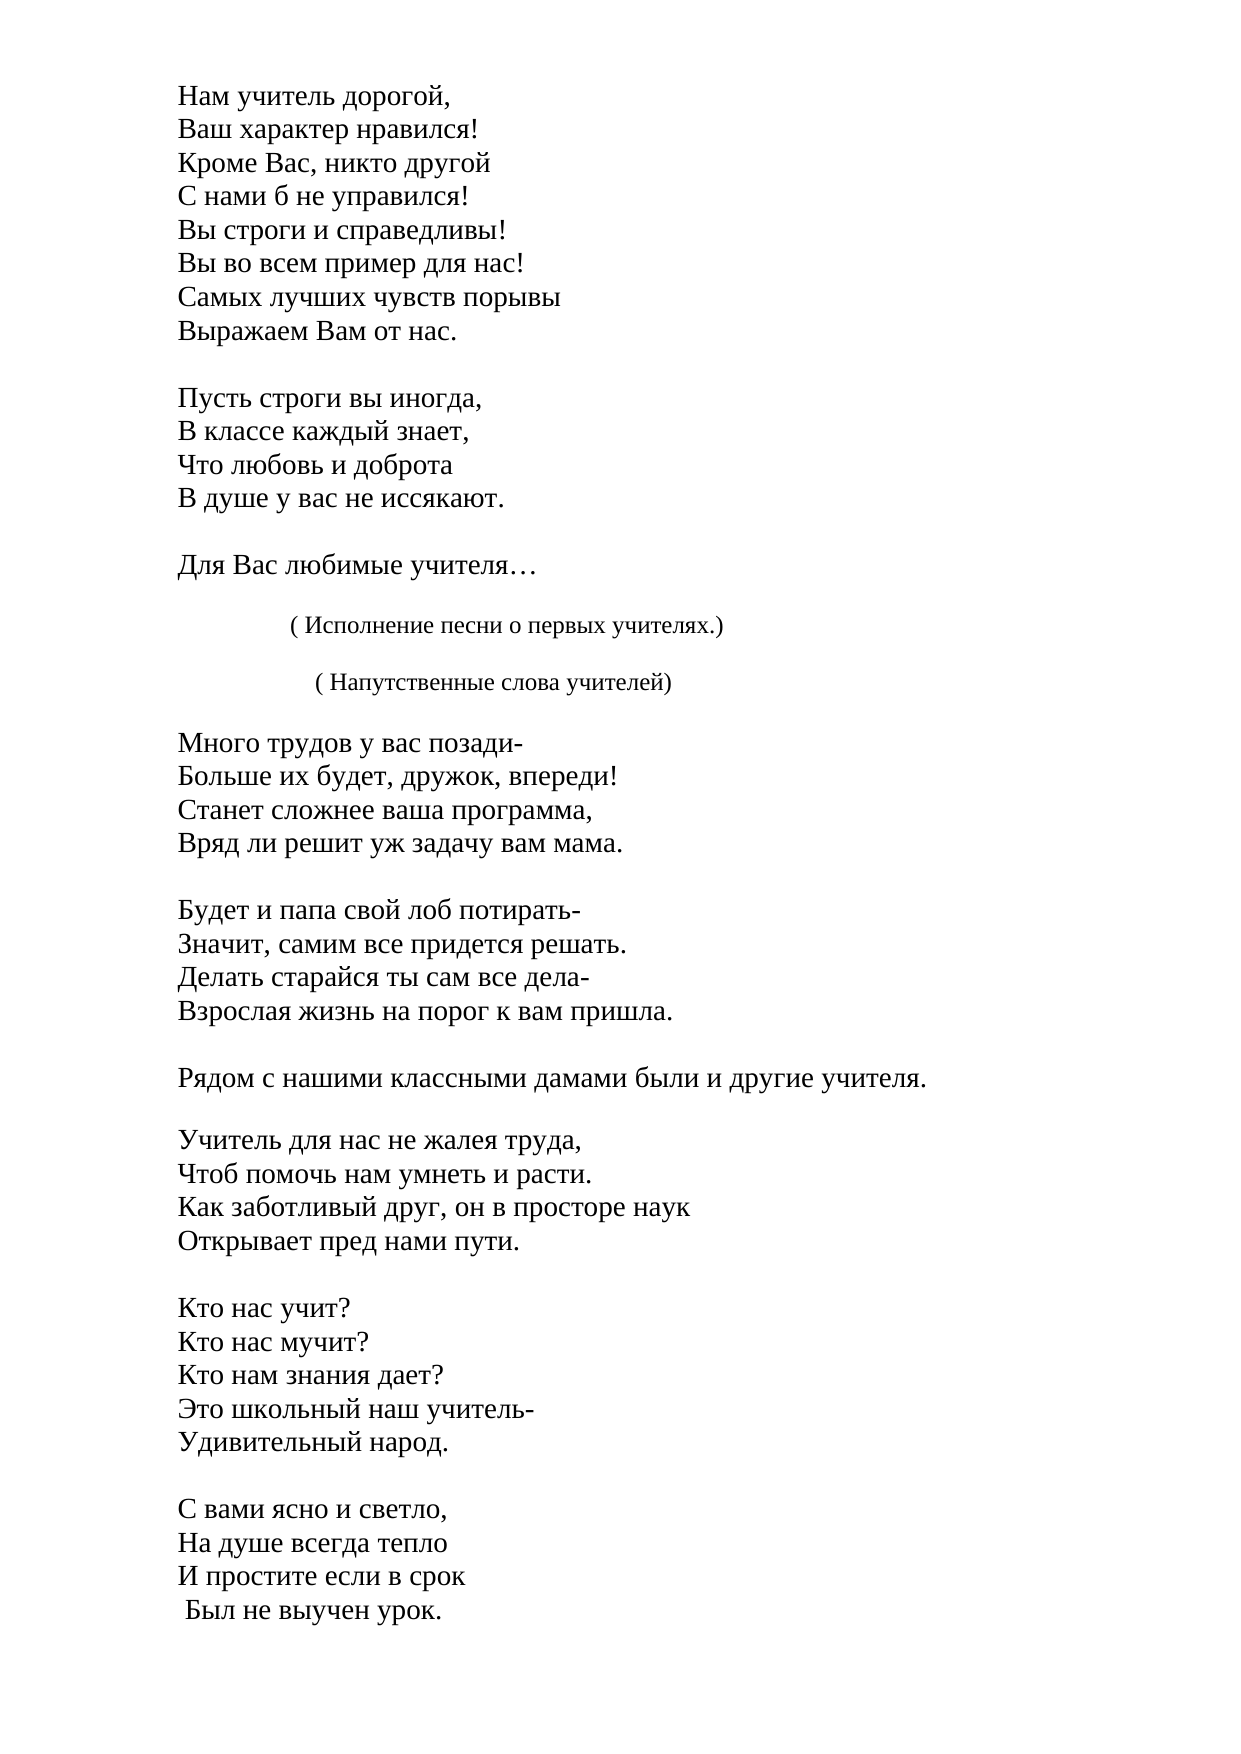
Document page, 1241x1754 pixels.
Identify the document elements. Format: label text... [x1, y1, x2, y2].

text Был не выучен урок. [177, 1592, 1152, 1626]
text Вряд ли решит уж задачу вам мама. [177, 825, 1152, 859]
text Делать старайся ты сам все дела- [177, 959, 1152, 993]
text На душе всегда тепло [177, 1525, 1152, 1558]
text Кто нам знания дает? [177, 1357, 1152, 1391]
text Больше их будет, дружок, впереди! [177, 758, 1152, 792]
text Вы во всем пример для нас! [177, 246, 1152, 279]
text Выражаем Вам от нас. [177, 313, 1152, 346]
text Кто нас мучит? [177, 1324, 1152, 1357]
text В классе каждый знает, [177, 413, 1152, 447]
text Удивительный народ. [177, 1424, 1152, 1458]
text В душе у вас не иссякают. [177, 480, 1152, 514]
text Станет сложнее ваша программа, [177, 792, 1152, 825]
text Пусть строги вы иногда, [177, 380, 1152, 413]
text Кто нас учит? [177, 1290, 1152, 1324]
text Кроме Вас, никто другой [177, 145, 1152, 178]
text Ваш характер нравился! [177, 111, 1152, 145]
text Как заботливый друг, он в просторе наук [177, 1189, 1152, 1223]
text Рядом с нашими классными дамами были и другие учителя. [177, 1060, 1152, 1094]
text Нам учитель дорогой, [177, 78, 1152, 111]
text Взрослая жизнь на порог к вам пришла. [177, 993, 1152, 1027]
text Открывает пред нами пути. [177, 1223, 1152, 1257]
text Учитель для нас не жалея труда, [177, 1122, 1152, 1156]
text Для Вас любимые учителя… [177, 547, 1152, 581]
text И простите если в срок [177, 1558, 1152, 1592]
text С вами ясно и светло, [177, 1491, 1152, 1525]
text Много трудов у вас позади- [177, 725, 1152, 758]
text Вы строги и справедливы! [177, 212, 1152, 246]
text Будет и папа свой лоб потирать- [177, 892, 1152, 926]
text Самых лучших чувств порывы [177, 279, 1152, 313]
text Значит, самим все придется решать. [177, 926, 1152, 959]
text С нами б не управился! [177, 178, 1152, 212]
text ( Напутственные слова учителей) [177, 667, 1152, 696]
text Чтоб помочь нам умнеть и расти. [177, 1156, 1152, 1189]
text ( Исполнение песни о первых учителях.) [177, 610, 1152, 638]
text Это школьный наш учитель- [177, 1391, 1152, 1424]
text Что любовь и доброта [177, 447, 1152, 480]
